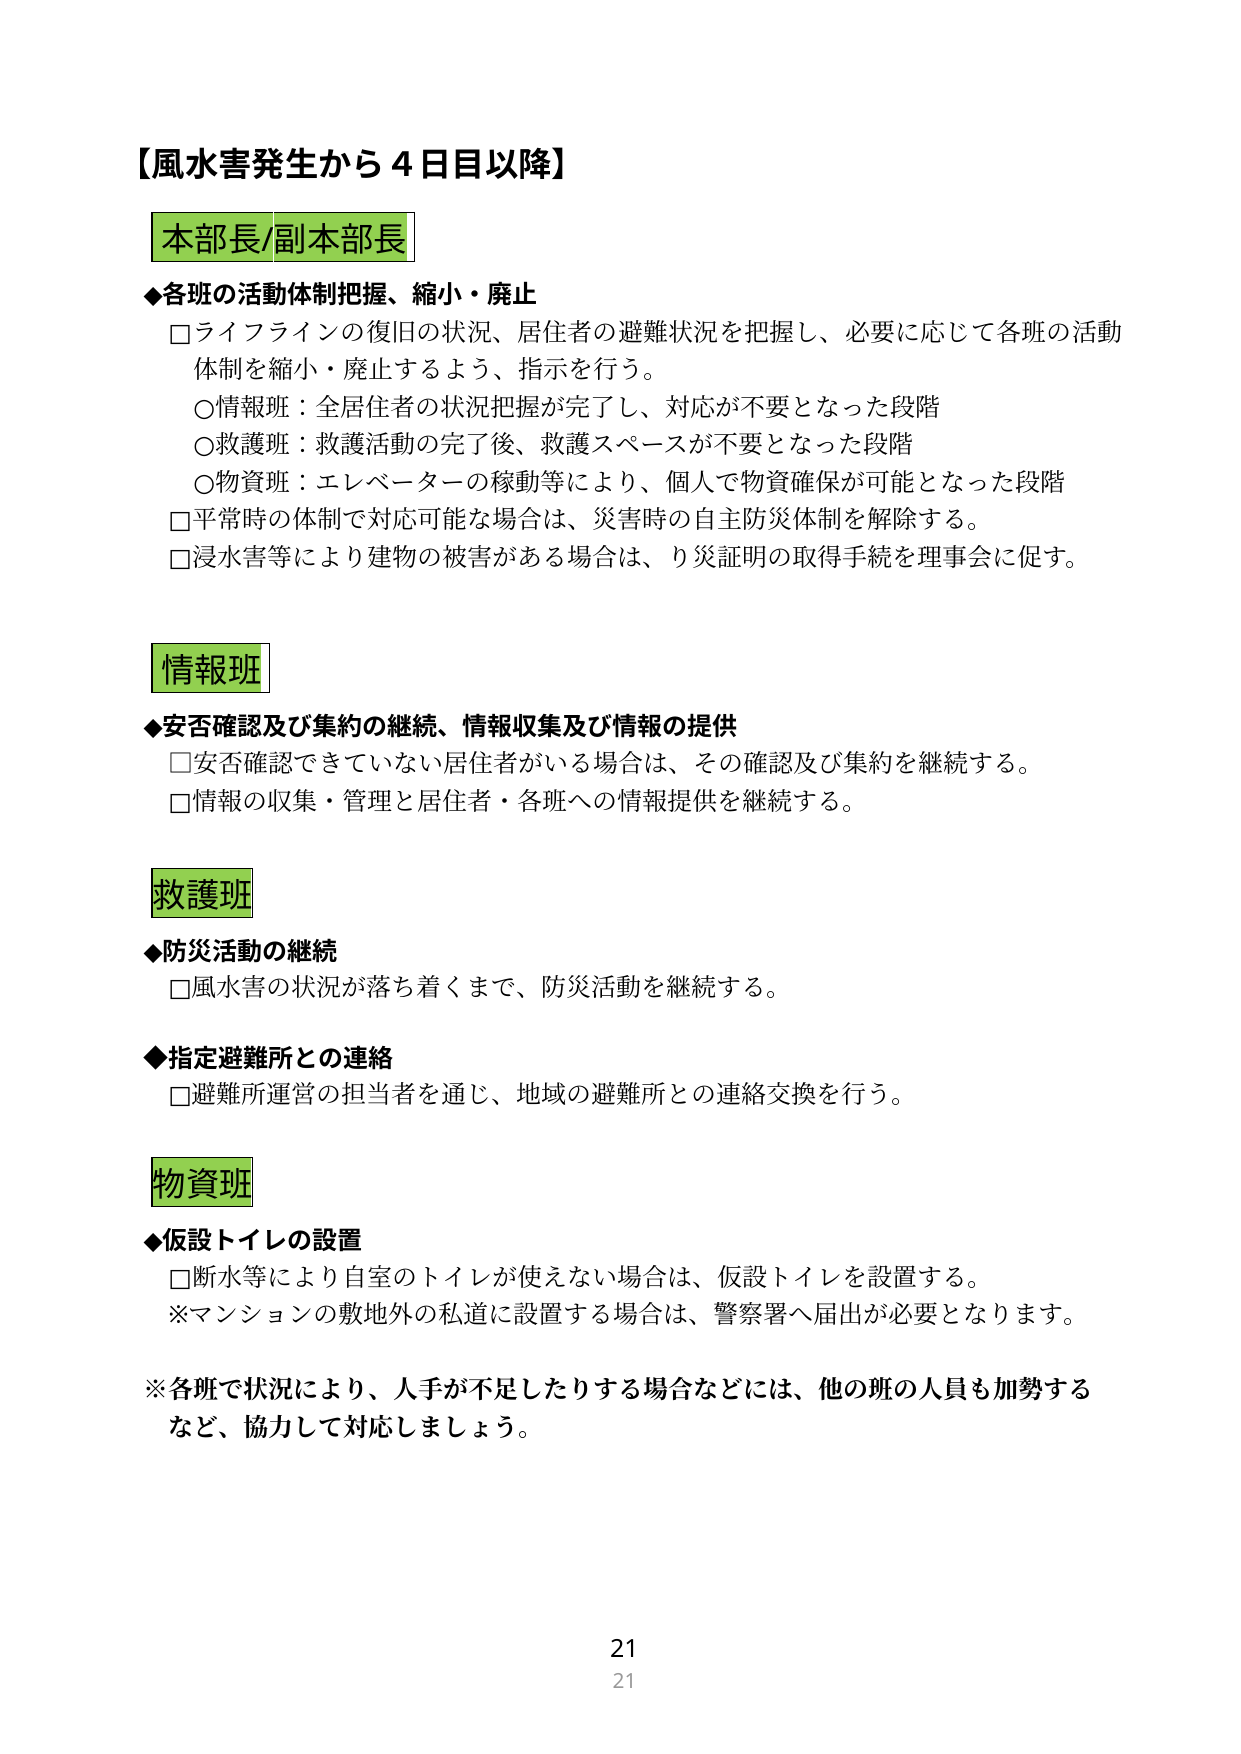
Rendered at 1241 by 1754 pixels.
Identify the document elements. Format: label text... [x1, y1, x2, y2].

text ○情報班：全居住者の状況把握が完了し、対応が不要となった段階 [118, 387, 1122, 424]
text □平常時の体制で対応可能な場合は、災害時の自主防災体制を解除する。 [118, 499, 1122, 537]
text 本部長/副本部長 [118, 199, 1122, 274]
text ◆指定避難所との連絡 [118, 1038, 1122, 1074]
text ◆各班の活動体制把握、縮小・廃止 [118, 274, 1122, 312]
text ○救護班：救護活動の完了後、救護スペースが不要となった段階 [118, 424, 1122, 462]
text 物資班 [118, 1144, 1122, 1219]
text など、協力して対応しましょう。 [118, 1407, 1122, 1444]
text ○物資班：エレベーターの稼動等により、個人で物資確保が可能となった段階 [118, 462, 1122, 499]
text □避難所運営の担当者を通じ、地域の避難所との連絡交換を行う。 [143, 1074, 1122, 1110]
text □断水等により自室のトイレが使えない場合は、仮設トイレを設置する。 [118, 1257, 1122, 1294]
text ※各班で状況により、人手が不足したりする場合などには、他の班の人員も加勢する [118, 1369, 1122, 1407]
text □風水害の状況が落ち着くまで、防災活動を継続する。 [143, 968, 1122, 1004]
text □浸水害等により建物の被害がある場合は、り災証明の取得手続を理事会に促す。 [118, 537, 1122, 574]
text 【風水害発生から４日目以降】 [118, 124, 1122, 199]
text ◆防災活動の継続 [118, 931, 1122, 968]
text ◆仮設トイレの設置 [118, 1219, 1122, 1257]
text □ライフラインの復旧の状況、居住者の避難状況を把握し、必要に応じて各班の活動体制を縮小・廃止するよう、指示を行う。 [168, 312, 1122, 387]
text ※マンションの敷地外の私道に設置する場合は、警察署へ届出が必要となります。 [118, 1294, 1122, 1332]
text ◆安否確認及び集約の継続、情報収集及び情報の提供 [118, 706, 1122, 743]
text 救護班 [118, 856, 1122, 931]
text □情報の収集・管理と居住者・各班への情報提供を継続する。 [118, 781, 1122, 818]
text 情報班 [118, 631, 1122, 706]
text □安否確認できていない居住者がいる場合は、その確認及び集約を継続する。 [118, 743, 1122, 781]
